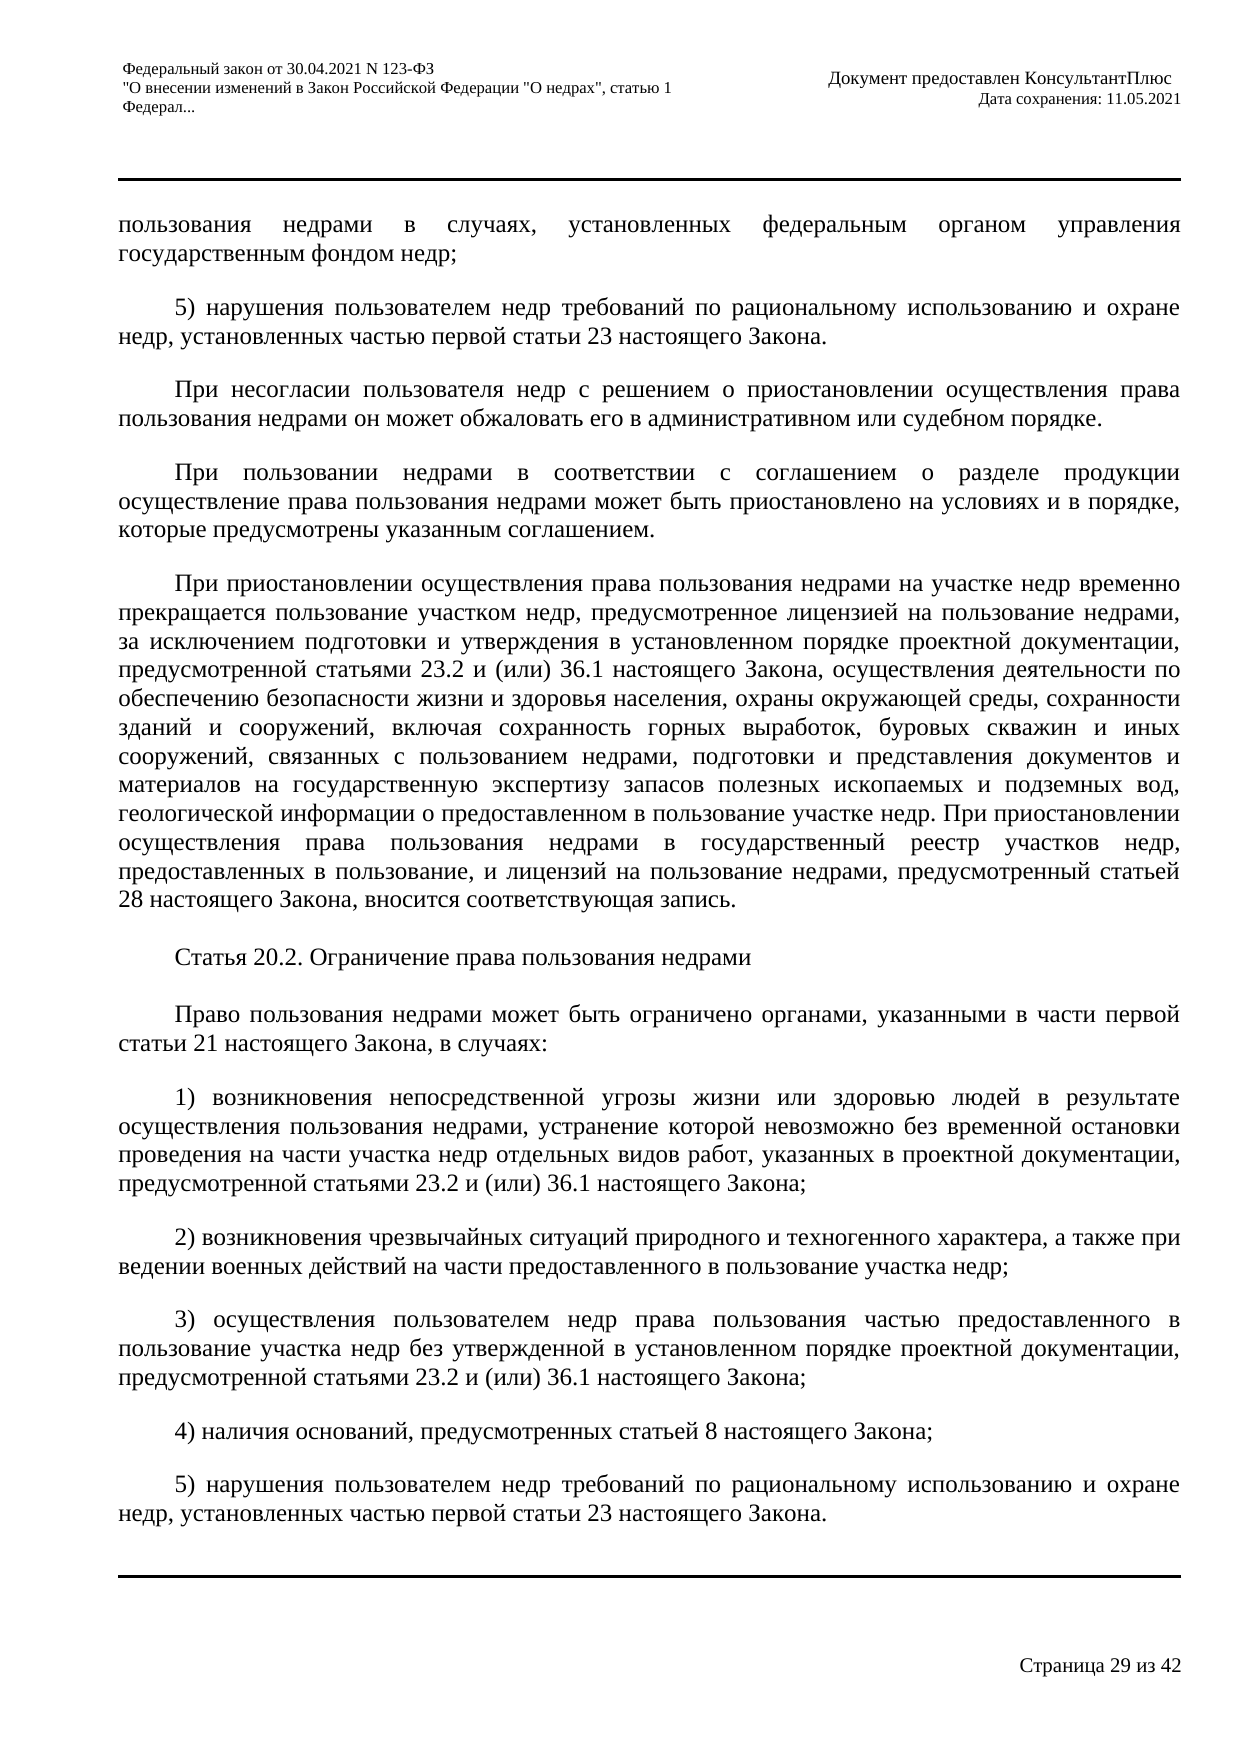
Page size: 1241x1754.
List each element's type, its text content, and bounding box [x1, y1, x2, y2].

text 1) возникновения непосредственной угрозы жизни или здоровью людей в результате осуществления пользования недрами, устранение которой невозможно без временной остановки проведения на части участка недр отдельных видов работ, указанных в проектной документации, предусмотренной статьями 23.2 и (или) 36.1 настоящего Закона; [118, 1082, 1181, 1197]
text Право пользования недрами может быть ограничено органами, указанными в части первой статьи 21 настоящего Закона, в случаях: [118, 999, 1181, 1057]
text 5) нарушения пользователем недр требований по рациональному использованию и охране недр, установленных частью первой статьи 23 настоящего Закона. [118, 292, 1181, 349]
text При пользовании недрами в соответствии с соглашением о разделе продукции осуществление права пользования недрами может быть приостановлено на условиях и в порядке, которые предусмотрены указанным соглашением. [118, 457, 1181, 543]
text При приостановлении осуществления права пользования недрами на участке недр временно прекращается пользование участком недр, предусмотренное лицензией на пользование недрами, за исключением подготовки и утверждения в установленном порядке проектной документации, предусмотренной статьями 23.2 и (или) 36.1 настоящего Закона, осуществления деятельности по обеспечению безопасности жизни и здоровья населения, охраны окружающей среды, сохранности зданий и сооружений, включая сохранность горных выработок, буровых скважин и иных сооружений, связанных с пользованием недрами, подготовки и представления документов и материалов на государственную экспертизу запасов полезных ископаемых и подземных вод, геологической информации о предоставленном в пользование участке недр. При приостановлении осуществления права пользования недрами в государственный реестр участков недр, предоставленных в пользование, и лицензий на пользование недрами, предусмотренный статьей 28 настоящего Закона, вносится соответствующая запись. [118, 568, 1181, 913]
text 4) наличия оснований, предусмотренных статьей 8 настоящего Закона; [118, 1416, 1181, 1444]
text 5) нарушения пользователем недр требований по рациональному использованию и охране недр, установленных частью первой статьи 23 настоящего Закона. [118, 1469, 1181, 1527]
text 3) осуществления пользователем недр права пользования частью предоставленного в пользование участка недр без утвержденной в установленном порядке проектной документации, предусмотренной статьями 23.2 и (или) 36.1 настоящего Закона; [118, 1304, 1181, 1391]
text Статья 20.2. Ограничение права пользования недрами [118, 942, 1181, 971]
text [118, 209, 1181, 267]
text При несогласии пользователя недр с решением о приостановлении осуществления права пользования недрами он может обжаловать его в административном или судебном порядке. [118, 374, 1181, 432]
text 2) возникновения чрезвычайных ситуаций природного и техногенного характера, а также при ведении военных действий на части предоставленного в пользование участка недр; [118, 1222, 1181, 1279]
